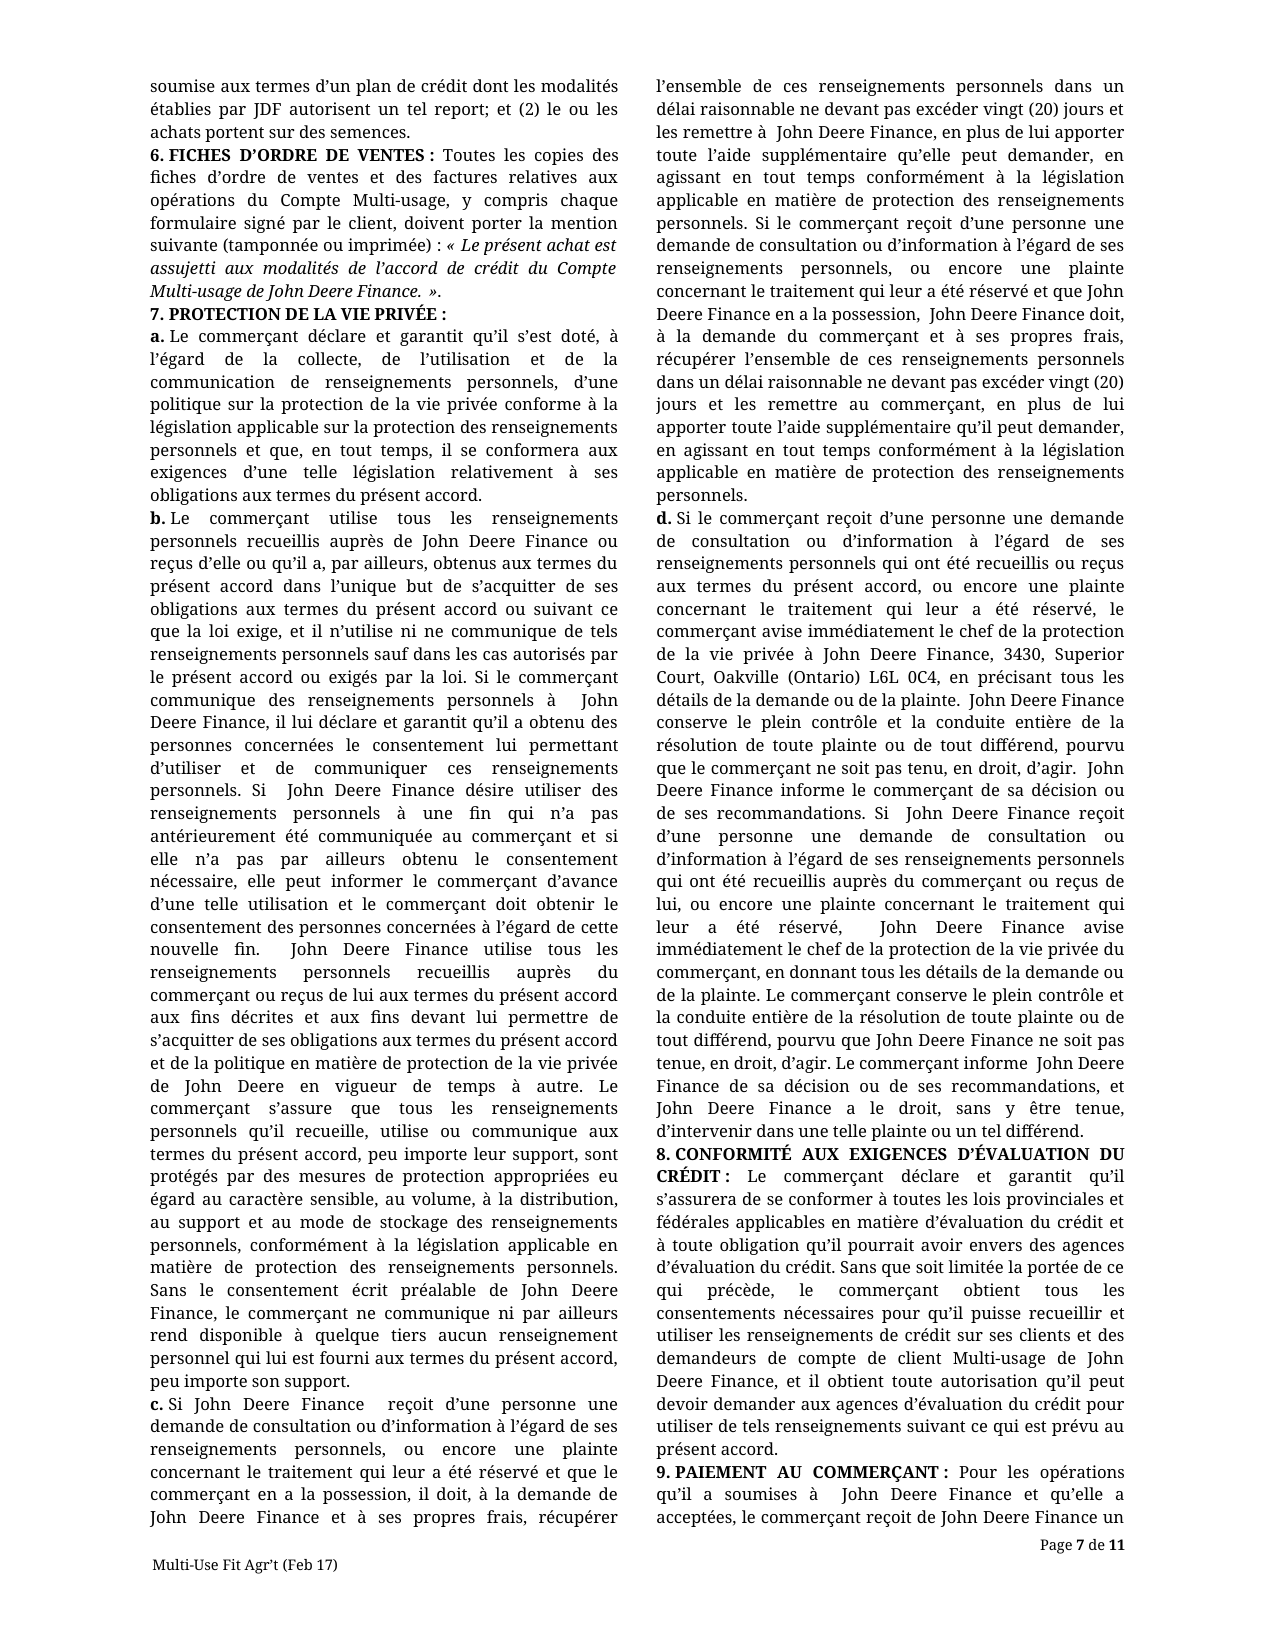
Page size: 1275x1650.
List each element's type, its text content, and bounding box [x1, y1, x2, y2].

text Si John Deere Finance reçoit d’une personne une demande de consultation ou d’information à l’égard de ses renseignements personnels, ou encore une plainte concernant le traitement qui leur a été réservé et que le commerçant en a la possession, il doit, à la demande de John Deere Finance et à ses propres frais, récupérer l’ensemble de ces renseignements personnels dans un délai raisonnable ne devant pas excéder vingt (20) jours et les remettre à John Deere Finance, en plus de lui apporter toute l’aide supplémentaire qu’elle peut demander, en agissant en tout temps conformément à la législation applicable en matière de protection des renseignements personnels. Si le commerçant reçoit d’une personne une demande de consultation ou d’information à l’égard de ses renseignements personnels, ou encore une plainte concernant le traitement qui leur a été réservé et que John Deere Finance en a la possession, John Deere Finance doit, à la demande du commerçant et à ses propres frais, récupérer l’ensemble de ces renseignements personnels dans un délai raisonnable ne devant pas excéder vingt (20) jours et les remettre au commerçant, en plus de lui apporter toute l’aide supplémentaire qu’il peut demander, en agissant en tout temps conformément à la législation applicable en matière de protection des renseignements personnels. [656, 75, 1125, 506]
text Si le commerçant reçoit d’une personne une demande de consultation ou d’information à l’égard de ses renseignements personnels qui ont été recueillis ou reçus aux termes du présent accord, ou encore une plainte concernant le traitement qui leur a été réservé, le commerçant avise immédiatement le chef de la protection de la vie privée à John Deere Finance, 3430, Superior Court, Oakville (Ontario) L6L 0C4, en précisant tous les détails de la demande ou de la plainte. John Deere Finance conserve le plein contrôle et la conduite entière de la résolution de toute plainte ou de tout différend, pourvu que le commerçant ne soit pas tenu, en droit, d’agir. John Deere Finance informe le commerçant de sa décision ou de ses recommandations. Si John Deere Finance reçoit d’une personne une demande de consultation ou d’information à l’égard de ses renseignements personnels qui ont été recueillis auprès du commerçant ou reçus de lui, ou encore une plainte concernant le traitement qui leur a été réservé, John Deere Finance avise immédiatement le chef de la protection de la vie privée du commerçant, en donnant tous les détails de la demande ou de la plainte. Le commerçant conserve le plein contrôle et la conduite entière de la résolution de toute plainte ou de tout différend, pourvu que John Deere Finance ne soit pas tenue, en droit, d’agir. Le commerçant informe John Deere Finance de sa décision ou de ses recommandations, et John Deere Finance a le droit, sans y être tenue, d’intervenir dans une telle plainte ou un tel différend. [656, 506, 1125, 1142]
text FICHES D’ORDRE DE VENTES : Toutes les copies des fiches d’ordre de ventes et des factures relatives aux opérations du Compte Multi-usage, y compris chaque formulaire signé par le client, doivent porter la mention suivante (tamponnée ou imprimée) : « Le présent achat est assujetti aux modalités de l’accord de crédit du Compte Multi-usage de John Deere Finance. ». [150, 143, 619, 302]
text PROTECTION DE LA VIE PRIVÉE : [150, 302, 619, 325]
text Le commerçant déclare et garantit qu’il s’est doté, à l’égard de la collecte, de l’utilisation et de la communication de renseignements personnels, d’une politique sur la protection de la vie privée conforme à la législation applicable sur la protection des renseignements personnels et que, en tout temps, il se conformera aux exigences d’une telle législation relativement à ses obligations aux termes du présent accord. [150, 325, 619, 506]
text CONFORMITÉ AUX EXIGENCES D’ÉVALUATION DU CRÉDIT : Le commerçant déclare et garantit qu’il s’assurera de se conformer à toutes les lois provinciales et fédérales applicables en matière d’évaluation du crédit et à toute obligation qu’il pourrait avoir envers des agences d’évaluation du crédit. Sans que soit limitée la portée de ce qui précède, le commerçant obtient tous les consentements nécessaires pour qu’il puisse recueillir et utiliser les renseignements de crédit sur ses clients et des demandeurs de compte de client Multi-usage de John Deere Finance, et il obtient toute autorisation qu’il peut devoir demander aux agences d’évaluation du crédit pour utiliser de tels renseignements suivant ce qui est prévu au présent accord. [656, 1142, 1125, 1460]
text Le commerçant utilise tous les renseignements personnels recueillis auprès de John Deere Finance ou reçus d’elle ou qu’il a, par ailleurs, obtenus aux termes du présent accord dans l’unique but de s’acquitter de ses obligations aux termes du présent accord ou suivant ce que la loi exige, et il n’utilise ni ne communique de tels renseignements personnels sauf dans les cas autorisés par le présent accord ou exigés par la loi. Si le commerçant communique des renseignements personnels à John Deere Finance, il lui déclare et garantit qu’il a obtenu des personnes concernées le consentement lui permettant d’utiliser et de communiquer ces renseignements personnels. Si John Deere Finance désire utiliser des renseignements personnels à une fin qui n’a pas antérieurement été communiquée au commerçant et si elle n’a pas par ailleurs obtenu le consentement nécessaire, elle peut informer le commerçant d’avance d’une telle utilisation et le commerçant doit obtenir le consentement des personnes concernées à l’égard de cette nouvelle fin. John Deere Finance utilise tous les renseignements personnels recueillis auprès du commerçant ou reçus de lui aux termes du présent accord aux fins décrites et aux fins devant lui permettre de s’acquitter de ses obligations aux termes du présent accord et de la politique en matière de protection de la vie privée de John Deere en vigueur de temps à autre. Le commerçant s’assure que tous les renseignements personnels qu’il recueille, utilise ou communique aux termes du présent accord, peu importe leur support, sont protégés par des mesures de protection appropriées eu égard au caractère sensible, au volume, à la distribution, au support et au mode de stockage des renseignements personnels, conformément à la législation applicable en matière de protection des renseignements personnels. Sans le consentement écrit préalable de John Deere Finance, le commerçant ne communique ni par ailleurs rend disponible à quelque tiers aucun renseignement personnel qui lui est fourni aux termes du présent accord, peu importe son support. [150, 506, 619, 1392]
